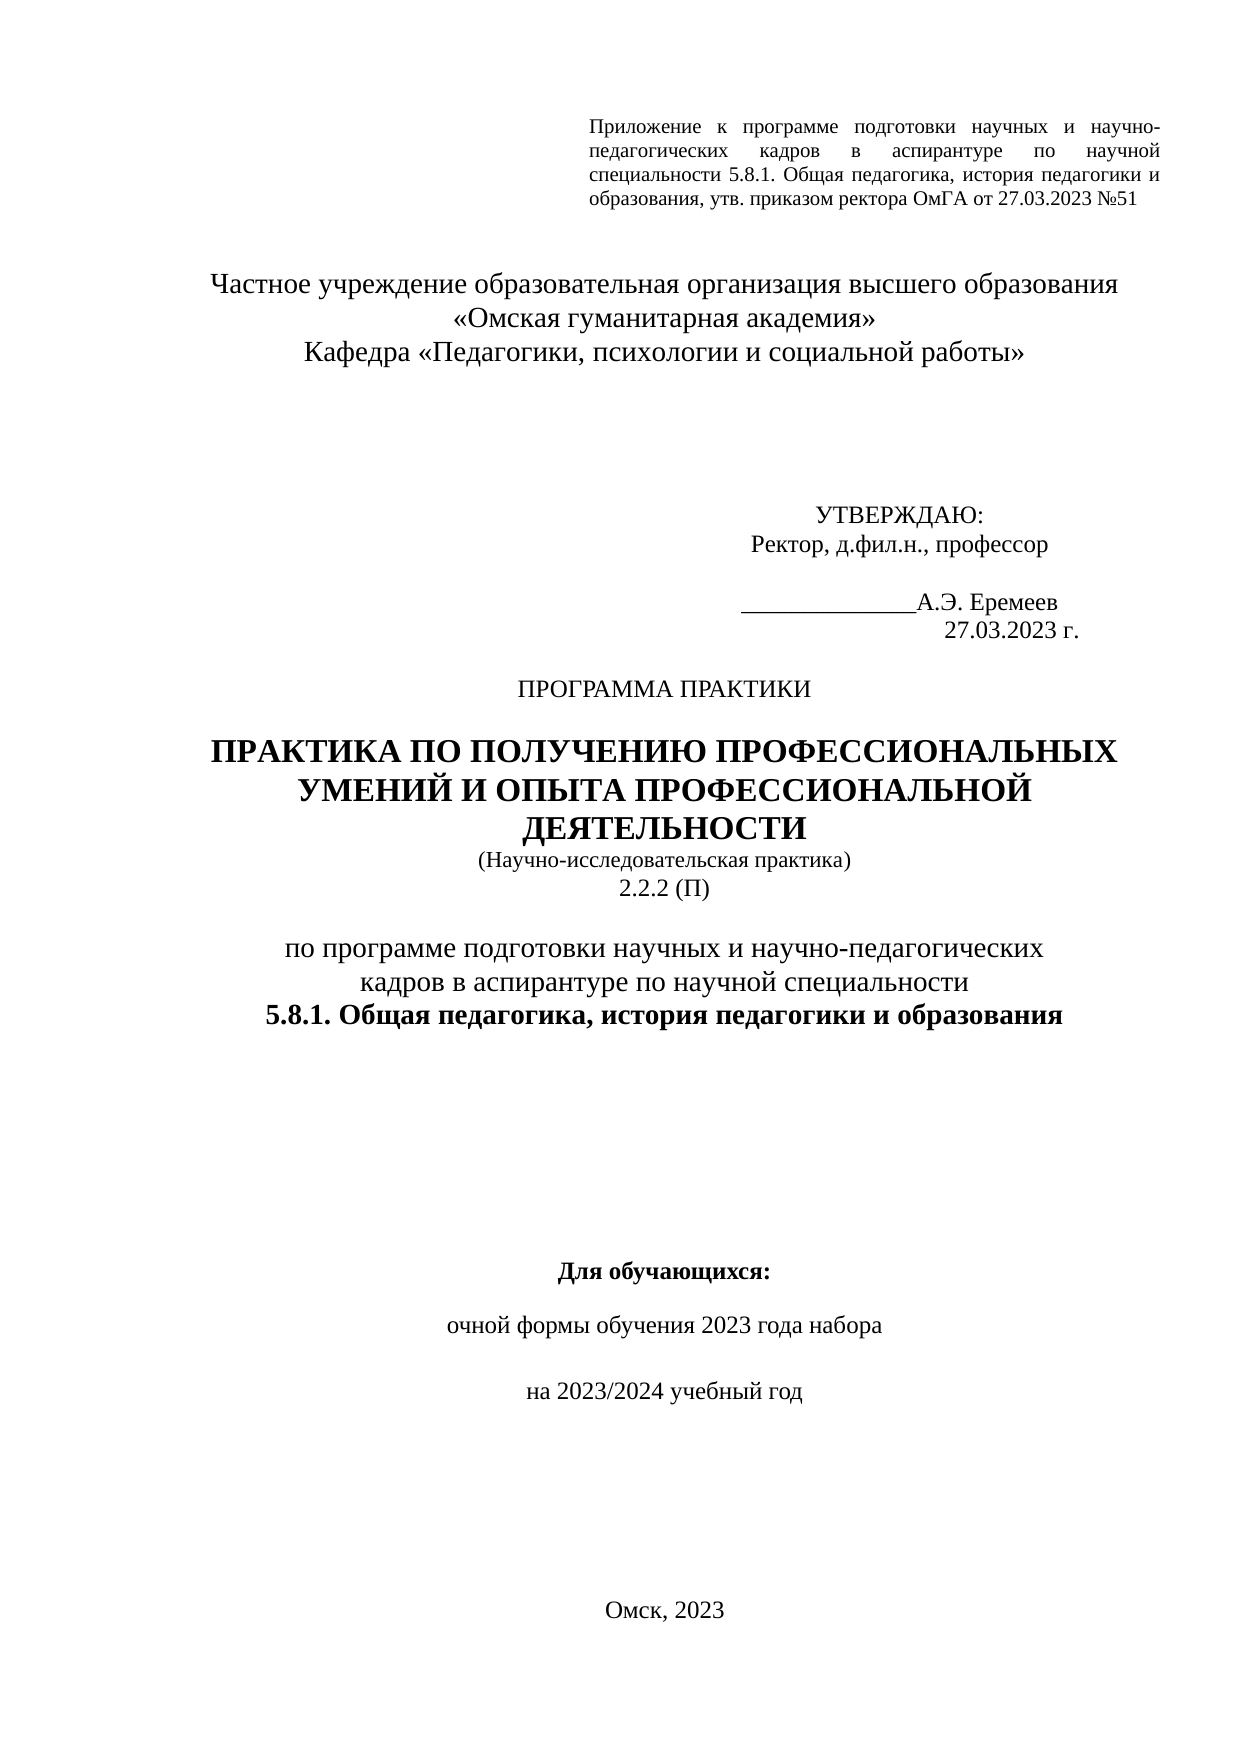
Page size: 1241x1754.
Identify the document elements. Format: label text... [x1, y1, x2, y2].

text (Научно-исследовательская практика) [177, 846, 1152, 873]
text ПРОГРАММА ПРАКТИКИ [177, 674, 1152, 703]
text «Омская гуманитарная академия» [177, 300, 1152, 334]
text практика по получению профессиональных умений и опыта профессиональной деятельности [177, 731, 1152, 846]
text Омск, 2023 [177, 1595, 1152, 1624]
text 2.2.2 (П) [177, 873, 1152, 902]
text кадров в аспирантуре по научной специальности [177, 964, 1152, 997]
text очной формы обучения 2023 года набора [177, 1310, 1152, 1339]
text по программе подготовки научных и научно-педагогических [177, 930, 1152, 964]
text Кафедра «Педагогики, психологии и социальной работы» [177, 334, 1152, 367]
text Для обучающихся: [177, 1256, 1152, 1285]
text на 2023/2024 учебный год [177, 1376, 1152, 1405]
text Частное учреждение образовательная организация высшего образования [177, 267, 1152, 300]
text 5.8.1. Общая педагогика, история педагогики и образования [177, 997, 1152, 1031]
